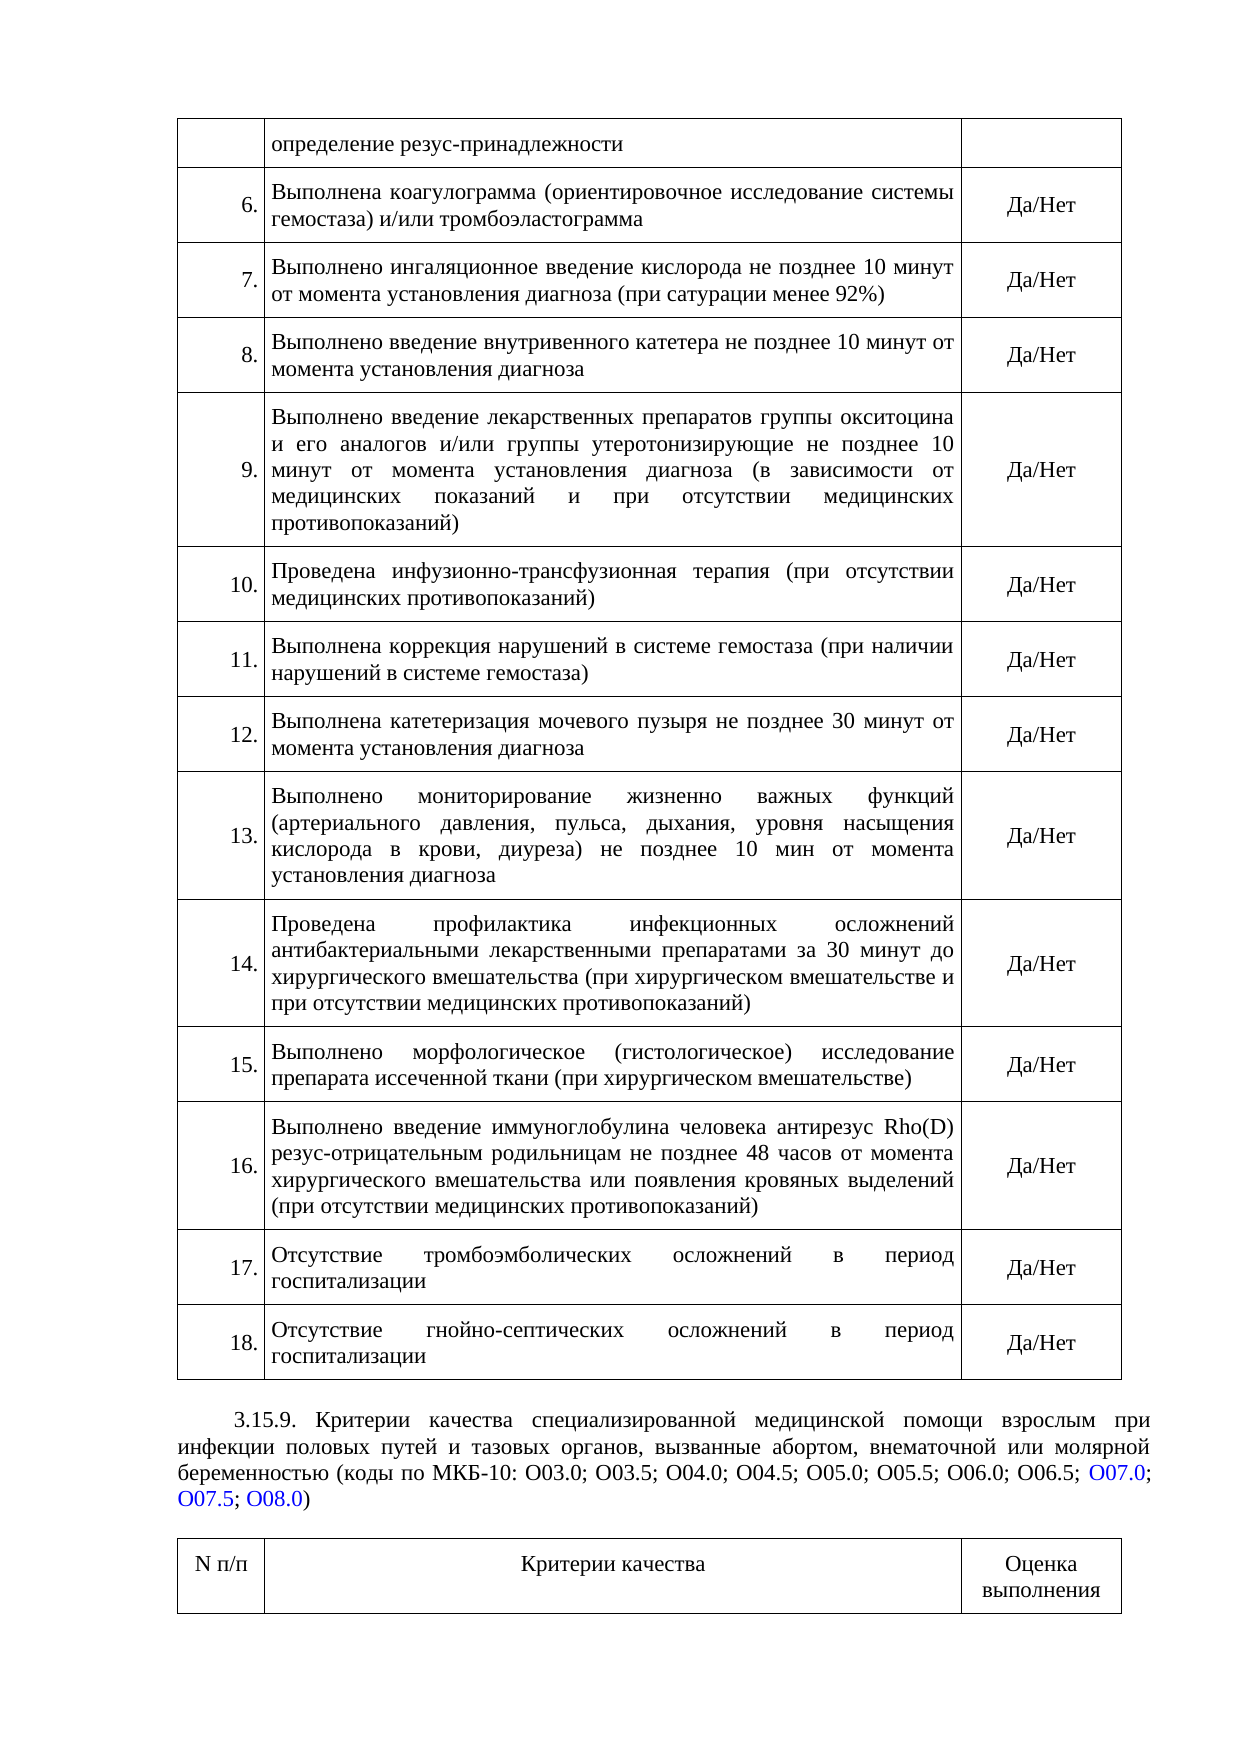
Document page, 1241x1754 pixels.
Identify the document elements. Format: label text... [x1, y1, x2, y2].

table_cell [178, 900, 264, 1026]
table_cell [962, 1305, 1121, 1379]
text 3.15.9. Критерии качества специализированной медицинской помощи взрослым при инфекции половых путей и тазовых органов, вызванные абортом, внематочной или молярной беременностью (коды по МКБ-10: O03.0; O03.5; O04.0; O04.5; O05.0; O05.5; O06.0; O06.5; O07.0; O07.5; O08.0) [177, 1406, 1152, 1512]
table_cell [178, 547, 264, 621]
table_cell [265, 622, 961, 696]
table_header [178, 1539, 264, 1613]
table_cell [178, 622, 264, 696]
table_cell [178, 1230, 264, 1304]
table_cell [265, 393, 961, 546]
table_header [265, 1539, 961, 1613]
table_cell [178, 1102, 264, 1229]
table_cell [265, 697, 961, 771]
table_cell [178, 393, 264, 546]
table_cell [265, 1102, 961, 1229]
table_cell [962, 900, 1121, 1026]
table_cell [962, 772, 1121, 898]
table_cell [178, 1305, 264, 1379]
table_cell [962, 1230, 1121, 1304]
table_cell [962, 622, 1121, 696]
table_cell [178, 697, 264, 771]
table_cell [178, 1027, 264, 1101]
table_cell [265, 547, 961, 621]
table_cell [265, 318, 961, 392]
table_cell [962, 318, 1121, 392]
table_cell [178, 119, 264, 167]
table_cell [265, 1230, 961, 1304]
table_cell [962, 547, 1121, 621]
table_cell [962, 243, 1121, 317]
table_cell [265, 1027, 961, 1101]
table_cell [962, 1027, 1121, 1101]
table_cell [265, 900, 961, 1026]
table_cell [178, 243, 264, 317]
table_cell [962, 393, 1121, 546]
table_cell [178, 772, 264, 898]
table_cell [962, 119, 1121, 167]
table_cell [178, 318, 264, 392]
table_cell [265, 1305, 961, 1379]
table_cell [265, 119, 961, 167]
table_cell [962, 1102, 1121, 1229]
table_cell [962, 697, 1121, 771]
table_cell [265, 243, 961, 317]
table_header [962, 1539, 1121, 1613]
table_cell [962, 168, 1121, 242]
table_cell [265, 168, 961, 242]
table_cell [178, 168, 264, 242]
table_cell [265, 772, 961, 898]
